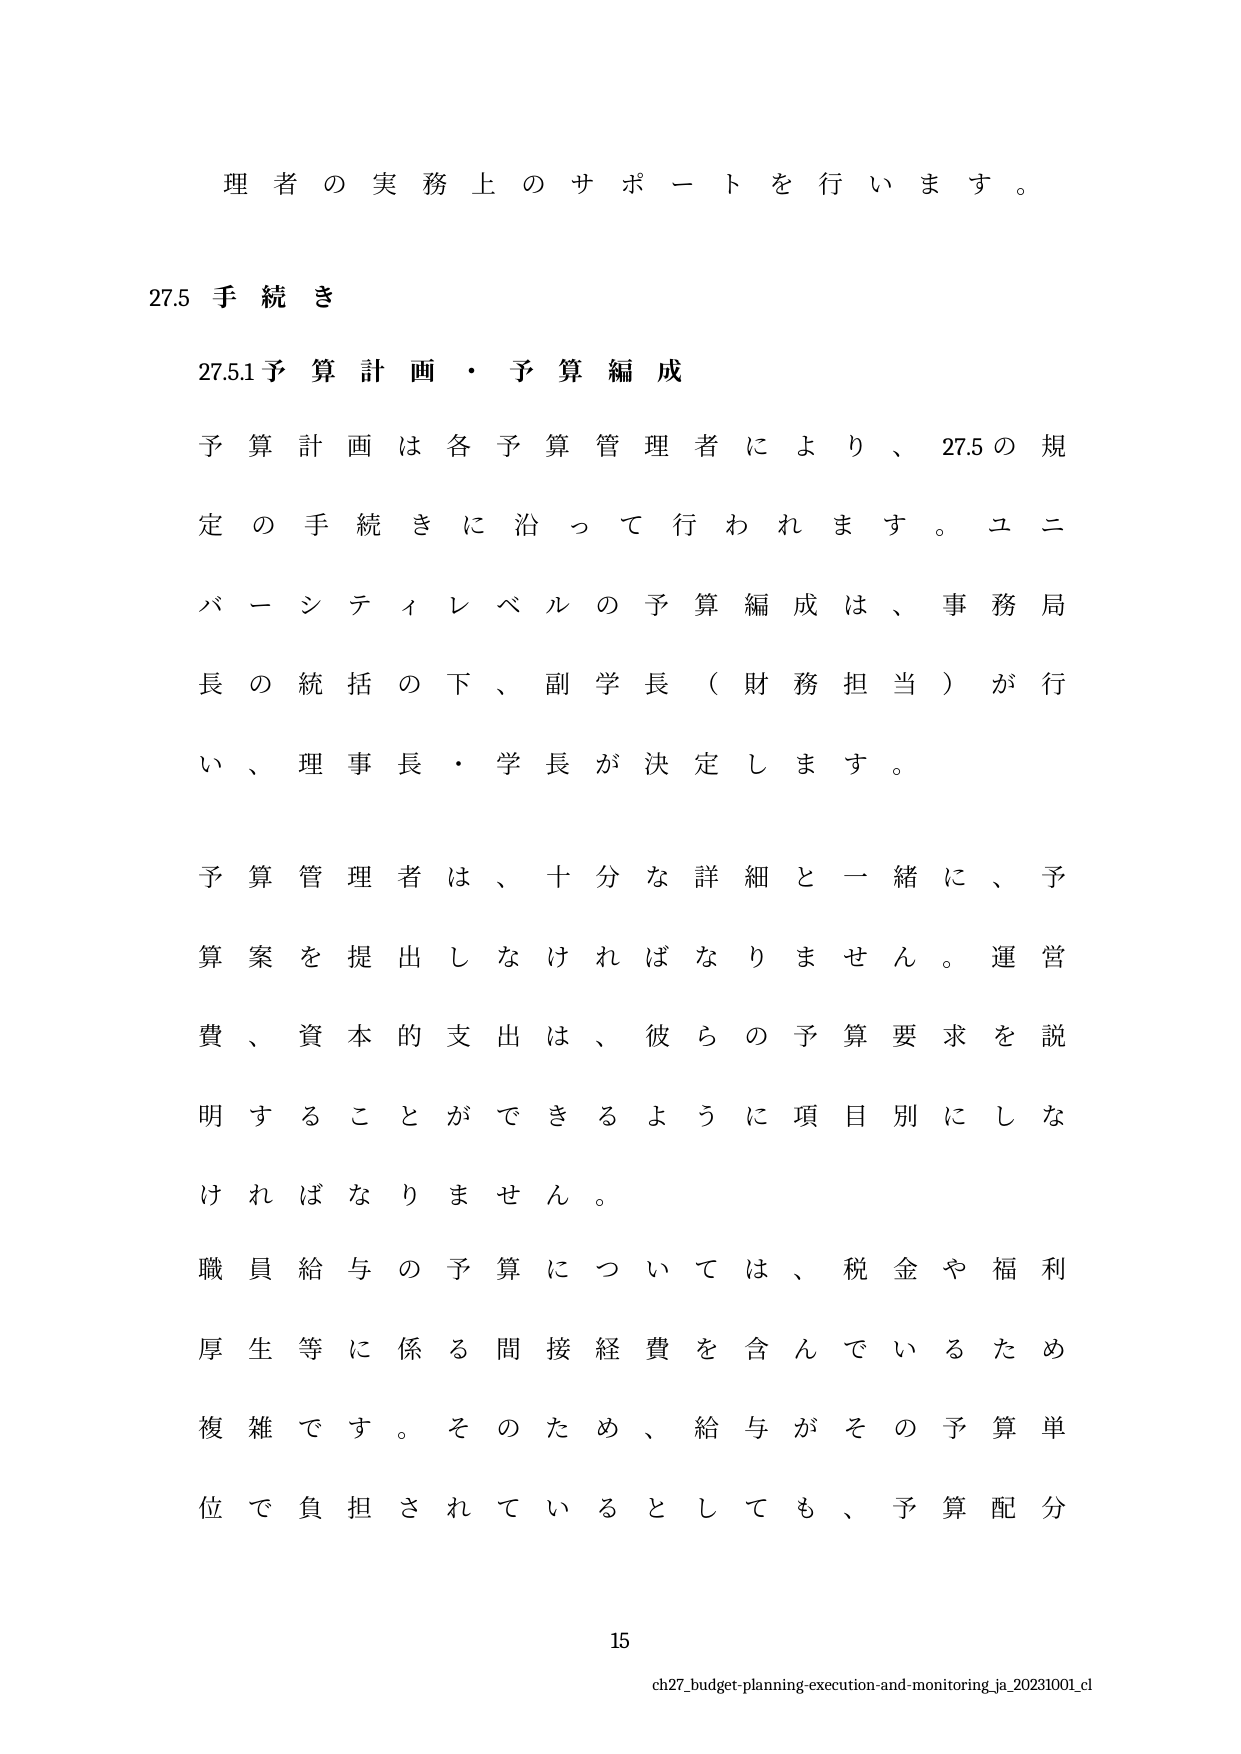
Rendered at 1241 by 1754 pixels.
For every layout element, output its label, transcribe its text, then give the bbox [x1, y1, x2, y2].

text 27.5 手続き [149, 261, 1091, 330]
text 27.5.1 予算計画・予算編成 [174, 336, 1091, 405]
text 予算計画は各予算管理者により、27.5の規定の手続きに沿って行われます。ユニバーシティレベルの予算編成は、事務局長の統括の下、副学長（財務担当）が行い、理事長・学長が決定します。 [174, 410, 1091, 797]
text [199, 148, 1091, 217]
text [174, 1234, 1091, 1541]
text 予算管理者は、十分な詳細と一緒に、予算案を提出しなければなりません。運営費、資本的支出は、彼らの予算要求を説明することができるように項目別にしなければなりません。 [174, 841, 1091, 1228]
